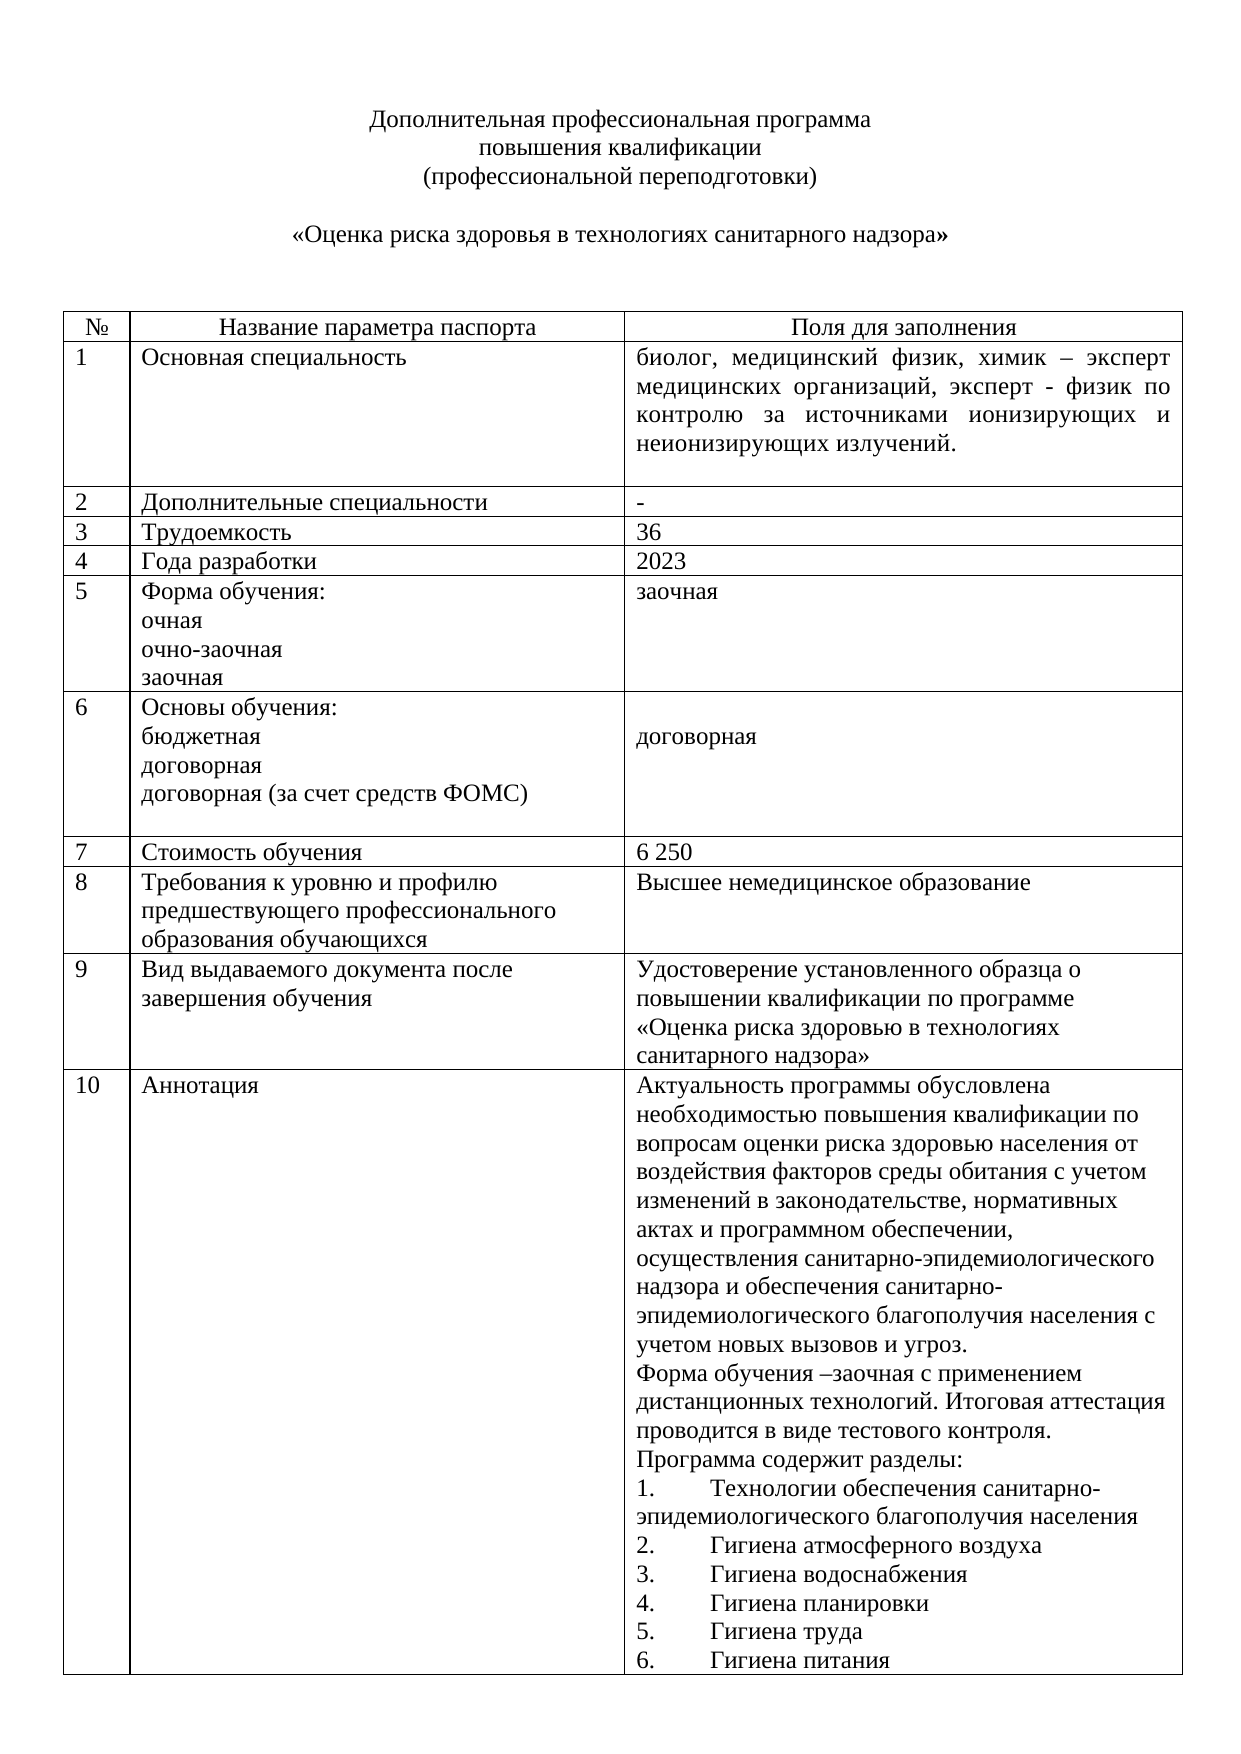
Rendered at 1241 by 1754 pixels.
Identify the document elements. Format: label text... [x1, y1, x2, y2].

table_header № [64, 312, 129, 341]
table_cell 7 [64, 837, 129, 866]
table_cell договорная [625, 692, 1182, 836]
table_cell Вид выдаваемого документа после завершения обучения [131, 954, 624, 1069]
table_cell 36 [625, 517, 1182, 545]
text Дополнительная профессиональная программа [75, 104, 1165, 132]
table_cell 3 [64, 517, 129, 545]
table_cell Удостоверение установленного образца о повышении квалификации по программе «Оценка риска здоровью в технологиях санитарного надзора» [625, 954, 1182, 1069]
table_header Поля для заполнения [625, 312, 1182, 341]
table_cell Высшее немедицинское образование [625, 867, 1182, 953]
table_cell Стоимость обучения [131, 837, 624, 866]
table_cell заочная [625, 576, 1182, 691]
table_cell Аннотация [131, 1070, 624, 1674]
table_cell - [625, 487, 1182, 516]
table_cell 5 [64, 576, 129, 691]
text повышения квалификации [75, 132, 1165, 161]
text (профессиональной переподготовки) [75, 161, 1165, 190]
table_cell 2023 [625, 546, 1182, 575]
table_cell Дополнительные специальности [131, 487, 624, 516]
table_cell Основы обучения: бюджетная договорная договорная (за счет средств ФОМС) [131, 692, 624, 836]
table_cell биолог, медицинский физик, химик – эксперт медицинских организаций, эксперт - физик по контролю за источниками ионизирующих и неионизирующих излучений. [625, 342, 1182, 486]
table_cell Требования к уровню и профилю предшествующего профессионального образования обучающихся [131, 867, 624, 953]
table_cell Основная специальность [131, 342, 624, 486]
table_cell 2 [64, 487, 129, 516]
table_cell 9 [64, 954, 129, 1069]
text «Оценка риска здоровья в технологиях санитарного надзора» [75, 219, 1165, 247]
table_cell 4 [64, 546, 129, 575]
table_cell 8 [64, 867, 129, 953]
table_cell 6 [64, 692, 129, 836]
table_cell 6 250 [625, 837, 1182, 866]
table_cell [625, 1070, 1182, 1674]
table_cell Года разработки [131, 546, 624, 575]
table_cell Трудоемкость [131, 517, 624, 545]
table_cell 10 [64, 1070, 129, 1674]
table_header Название параметра паспорта [131, 312, 624, 341]
table_cell Форма обучения: очная очно-заочная заочная [131, 576, 624, 691]
table_cell 1 [64, 342, 129, 486]
